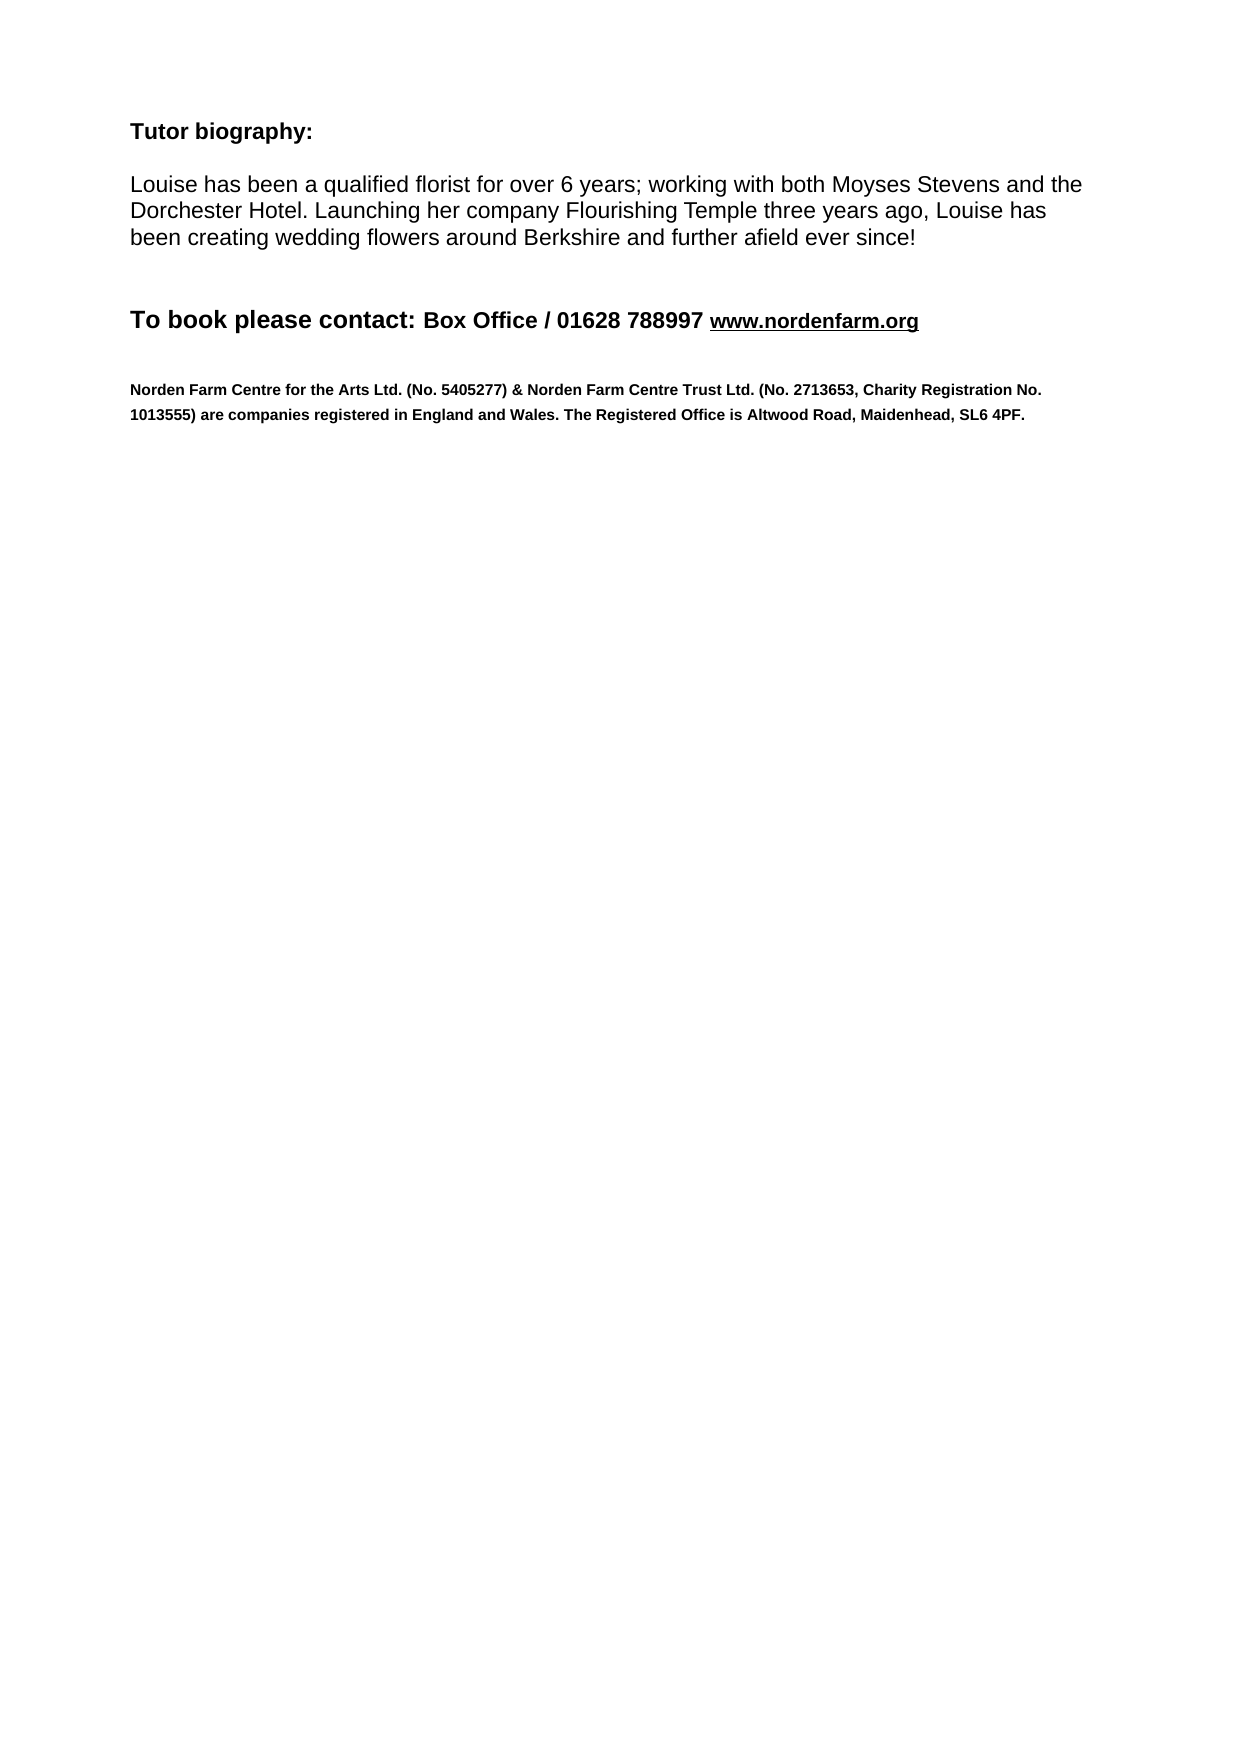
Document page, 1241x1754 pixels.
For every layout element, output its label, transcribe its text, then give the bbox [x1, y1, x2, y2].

text Tutor biography: [130, 118, 1098, 144]
text Louise has been a qualified florist for over 6 years; working with both Moyses Stevens and the Dorchester Hotel. Launching her company Flourishing Temple three years ago, Louise has been creating wedding flowers around Berkshire and further afield ever since! [130, 171, 1098, 250]
text To book please contact: Box Office / 01628 788997 www.nordenfarm.org [130, 305, 1098, 334]
text Norden Farm Centre for the Arts Ltd. (No. 5405277) & Norden Farm Centre Trust Ltd. (No. 2713653, Charity Registration No. 1013555) are companies registered in and . The Registered Office is Altwood Road, Maidenhead, SL6 4PF. [130, 381, 1098, 425]
